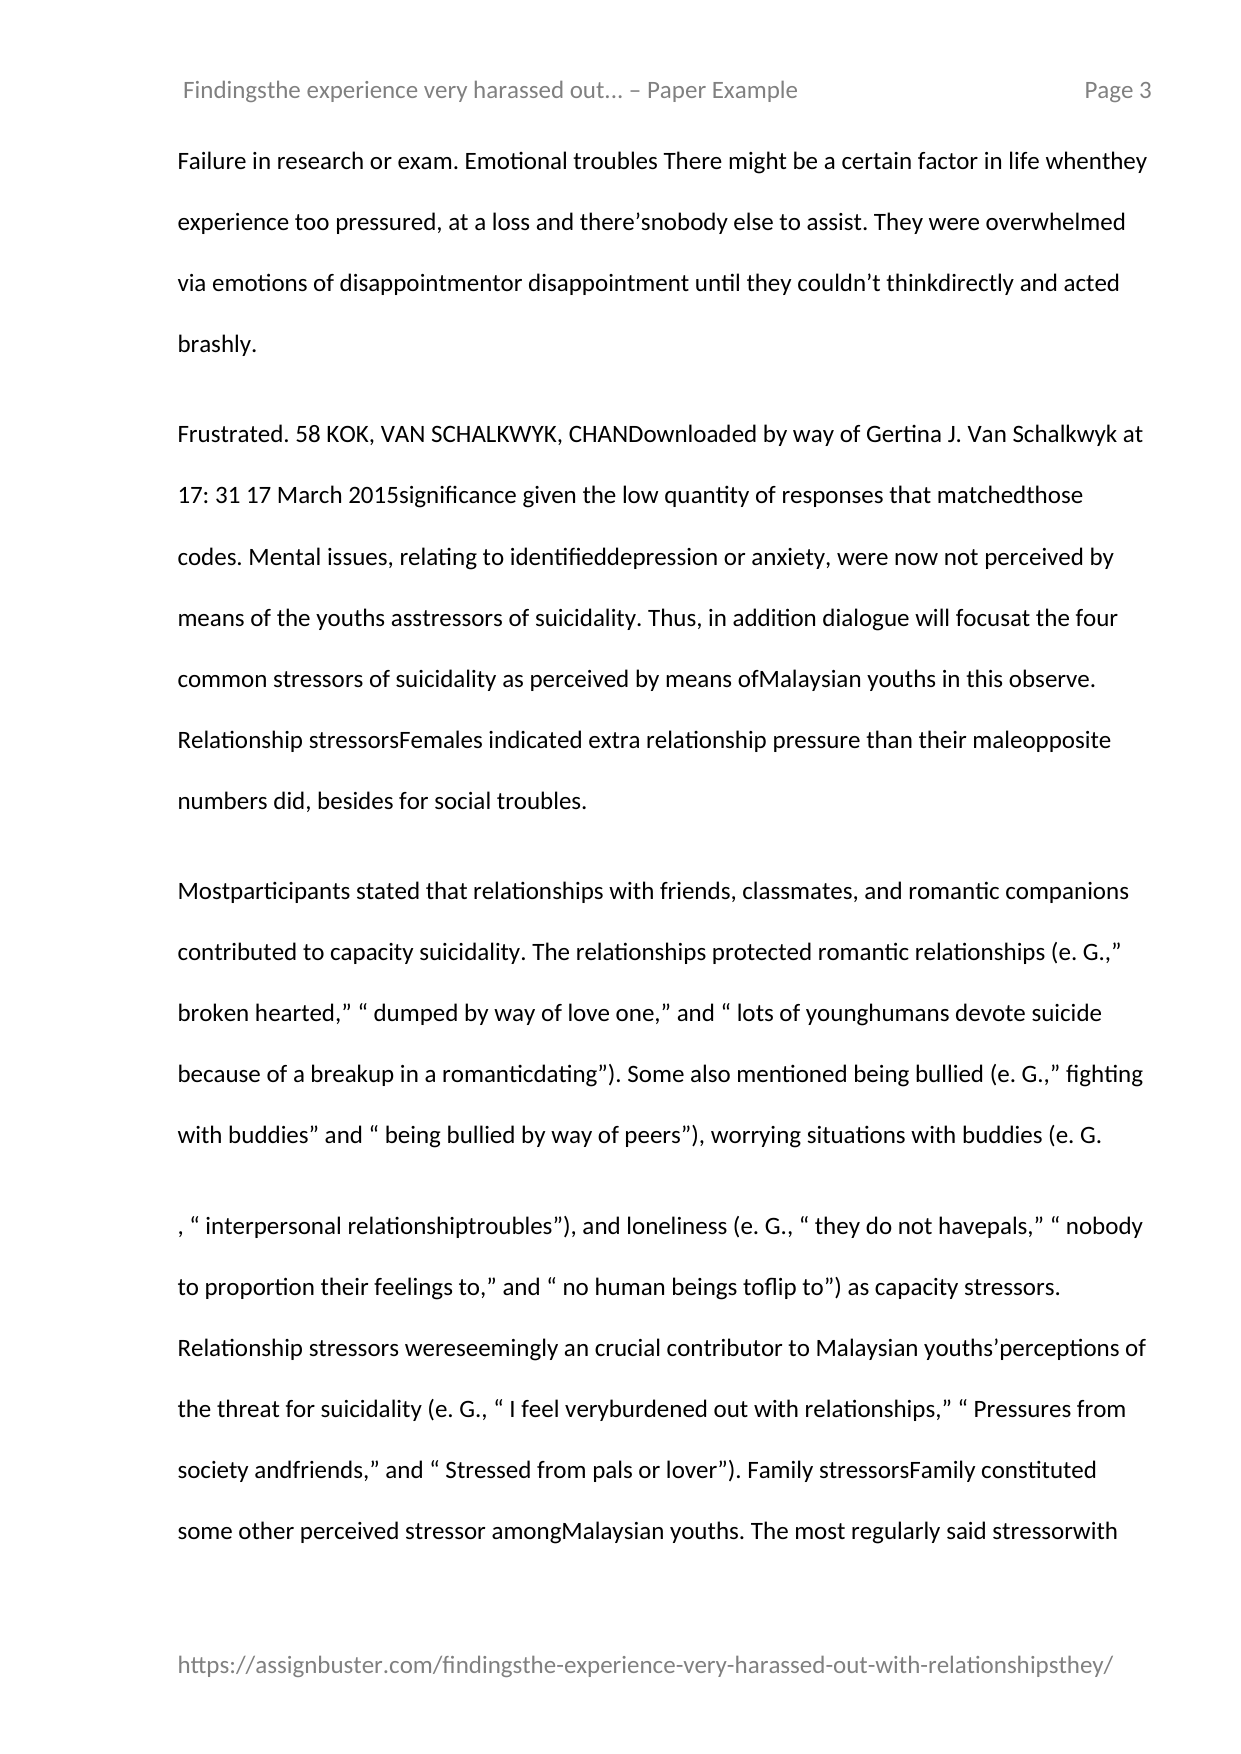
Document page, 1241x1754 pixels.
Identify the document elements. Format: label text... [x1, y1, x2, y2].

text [177, 1210, 1152, 1546]
text Frustrated. 58 KOK, VAN SCHALKWYK, CHANDownloaded by way of Gertina J. Van Schalkwyk at 17: 31 17 March 2015significance given the low quantity of responses that matchedthose codes. Mental issues, relating to identifieddepression or anxiety, were now not perceived by means of the youths asstressors of suicidality. Thus, in addition dialogue will focusat the four common stressors of suicidality as perceived by means ofMalaysian youths in this observe. Relationship stressorsFemales indicated extra relationship pressure than their maleopposite numbers did, besides for social troubles. [177, 419, 1152, 815]
text Mostparticipants stated that relationships with friends, classmates, and romantic companions contributed to capacity suicidality. The relationships protected romantic relationships (e. G.,” broken hearted,” “ dumped by way of love one,” and “ lots of younghumans devote suicide because of a breakup in a romanticdating”). Some also mentioned being bullied (e. G.,” fighting with buddies” and “ being bullied by way of peers”), worrying situations with buddies (e. G. [177, 875, 1152, 1150]
text Failure in research or exam. Emotional troubles There might be a certain factor in life whenthey experience too pressured, at a loss and there’snobody else to assist. They were overwhelmed via emotions of disappointmentor disappointment until they couldn’t thinkdirectly and acted brashly. [177, 145, 1152, 359]
